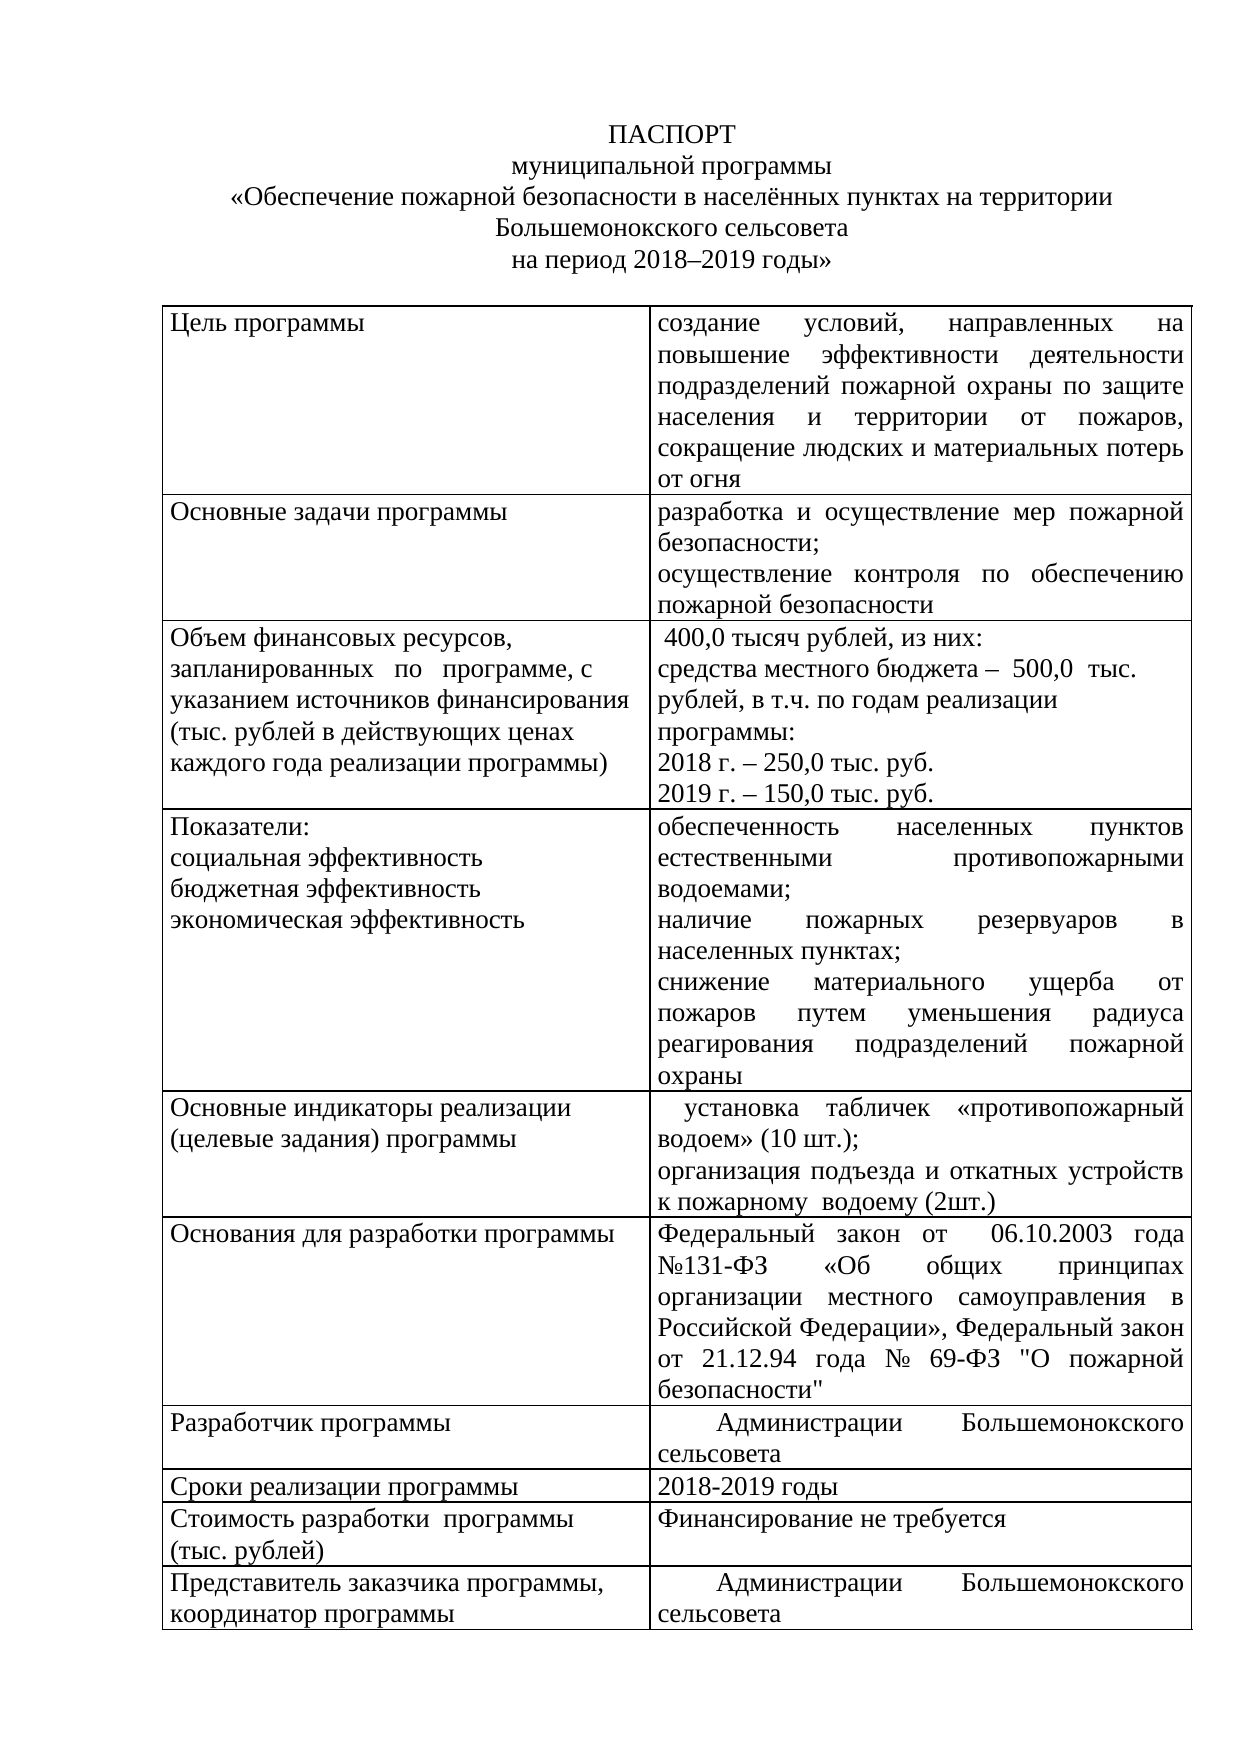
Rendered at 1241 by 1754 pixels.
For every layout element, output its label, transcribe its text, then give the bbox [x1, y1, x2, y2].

table_cell Федеральный закон от 06.10.2003 года №131-ФЗ «Об общих принципах организации местного самоуправления в Российской Федерации», Федеральный закон от 21.12.94 года № 69-ФЗ "О пожарной безопасности" [651, 1218, 1191, 1404]
table_cell Разработчик программы [163, 1406, 649, 1468]
table_cell Показатели: социальная эффективность бюджетная эффективность экономическая эффективность [163, 810, 649, 1090]
text «Обеспечение пожарной безопасности в населённых пунктах на территории Большемонокского сельсовета [162, 180, 1181, 243]
table_cell 400,0 тысяч рублей, из них: средства местного бюджета – 500,0 тыс. рублей, в т.ч. по годам реализации программы: 2018 г. – 250,0 тыс. руб. 2019 г. – 150,0 тыс. руб. [651, 621, 1191, 808]
table_cell Администрации Большемонокского сельсовета [651, 1406, 1191, 1468]
table_cell Стоимость разработки программы (тыс. рублей) [163, 1503, 649, 1565]
table_cell Основные индикаторы реализации (целевые задания) программы [163, 1092, 649, 1216]
table_cell Финансирование не требуется [651, 1503, 1191, 1565]
table_cell Администрации Большемонокского сельсовета [651, 1567, 1191, 1629]
table_cell Основания для разработки программы [163, 1218, 649, 1404]
text ПАСПОРТ [162, 118, 1181, 149]
text муниципальной программы [162, 149, 1181, 180]
table_cell Объем финансовых ресурсов, запланированных по программе, с указанием источников финансирования (тыс. рублей в действующих ценах каждого года реализации программы) [163, 621, 649, 808]
table_cell Представитель заказчика программы, координатор программы [163, 1567, 649, 1629]
table_cell разработка и осуществление мер пожарной безопасности; осуществление контроля по обеспечению пожарной безопасности [651, 495, 1191, 619]
table_header создание условий, направленных на повышение эффективности деятельности подразделений пожарной охраны по защите населения и территории от пожаров, сокращение людских и материальных потерь от огня [651, 307, 1191, 493]
table_header Цель программы [163, 307, 649, 493]
table_cell обеспеченность населенных пунктов естественными противопожарными водоемами; наличие пожарных резервуаров в населенных пунктах; снижение материального ущерба от пожаров путем уменьшения радиуса реагирования подразделений пожарной охраны [651, 810, 1191, 1090]
table_cell установка табличек «противопожарный водоем» (10 шт.); организация подъезда и откатных устройств к пожарному водоему (2шт.) [651, 1092, 1191, 1216]
text на период 2018–2019 годы» [162, 243, 1181, 274]
table_cell Сроки реализации программы [163, 1470, 649, 1501]
table_cell Основные задачи программы [163, 495, 649, 619]
table_cell 2018-2019 годы [651, 1470, 1191, 1501]
